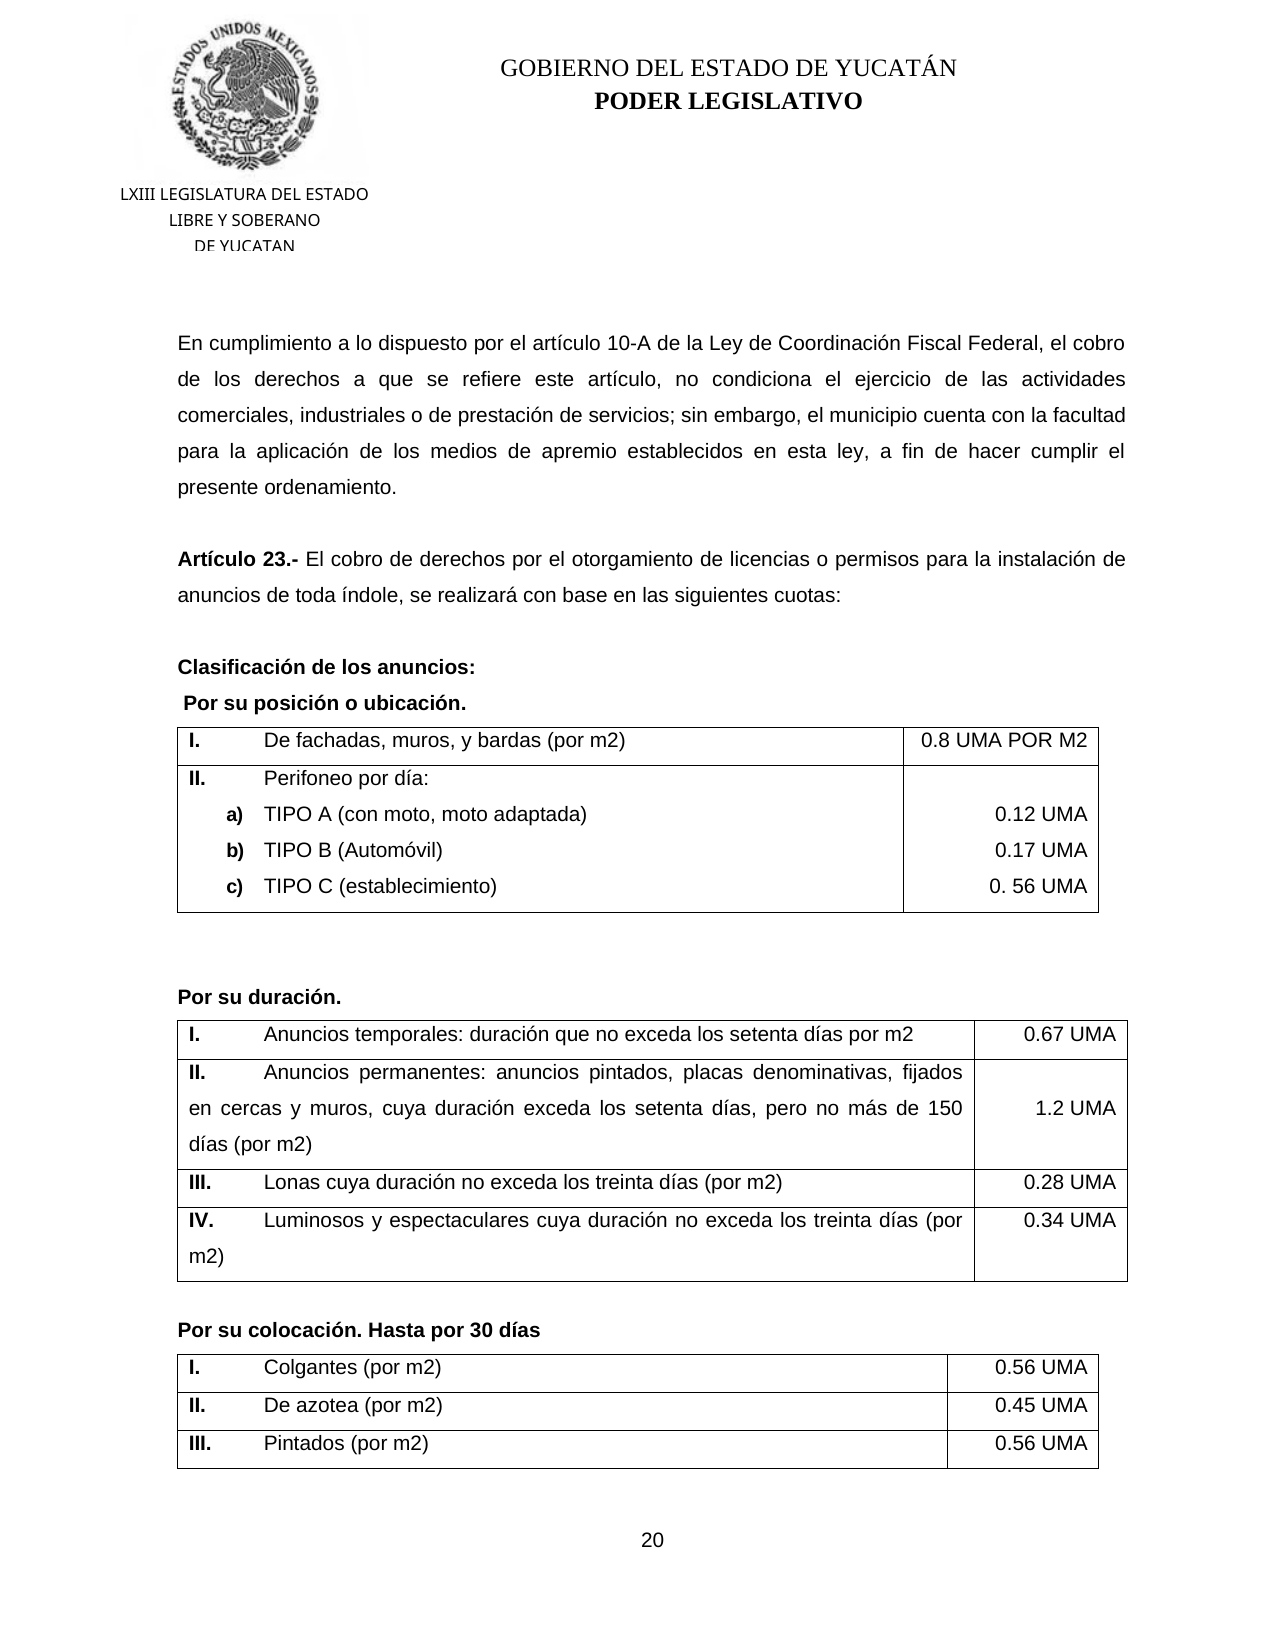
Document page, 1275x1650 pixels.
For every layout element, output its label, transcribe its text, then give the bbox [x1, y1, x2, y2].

table_cell Lonas cuya duración no exceda los treinta días (por m2) [178, 1170, 974, 1207]
table_header De fachadas, muros, y bardas (por m2) [178, 728, 903, 765]
table_cell Perifoneo por día: TIPO A (con moto, moto adaptada) TIPO B (Automóvil) TIPO C (establecimiento) [178, 766, 903, 912]
table_cell 0.12 UMA 0.17 UMA 0. 56 UMA [904, 766, 1098, 912]
table_cell Anuncios permanentes: anuncios pintados, placas denominativas, fijados en cercas y muros, cuya duración exceda los setenta días, pero no más de 150 días (por m2) [178, 1060, 974, 1168]
text Clasificación de los anuncios: [177, 655, 1127, 679]
table_header Anuncios temporales: duración que no exceda los setenta días por m2 [178, 1021, 974, 1058]
text Por su colocación. Hasta por 30 días [177, 1318, 1127, 1342]
text Por su posición o ubicación. [177, 691, 1127, 714]
table_cell 1.2 UMA [975, 1060, 1127, 1168]
table_cell De azotea (por m2) [178, 1393, 947, 1430]
table_header 0.56 UMA [948, 1355, 1098, 1392]
table_cell 0.56 UMA [948, 1431, 1098, 1468]
table_cell Luminosos y espectaculares cuya duración no exceda los treinta días (por m2) [178, 1208, 974, 1281]
table_cell 0.34 UMA [975, 1208, 1127, 1281]
table_cell 0.45 UMA [948, 1393, 1098, 1430]
table_header 0.8 UMA POR M2 [904, 728, 1098, 765]
table_cell 0.28 UMA [975, 1170, 1127, 1207]
picture [125, 14, 369, 185]
text En cumplimiento a lo dispuesto por el artículo 10-A de la Ley de Coordinación Fiscal Federal, el cobro de los derechos a que se refiere este artículo, no condiciona el ejercicio de las actividades comerciales, industriales o de prestación de servicios; sin embargo, el municipio cuenta con la facultad para la aplicación de los medios de apremio establecidos en esta ley, a fin de hacer cumplir el presente ordenamiento. [177, 331, 1127, 499]
table_header Colgantes (por m2) [178, 1355, 947, 1392]
table_cell Pintados (por m2) [178, 1431, 947, 1468]
text Artículo 23.- El cobro de derechos por el otorgamiento de licencias o permisos para la instalación de anuncios de toda índole, se realizará con base en las siguientes cuotas: [177, 547, 1127, 607]
text Por su duración. [177, 984, 1127, 1008]
table_header 0.67 UMA [975, 1021, 1127, 1058]
